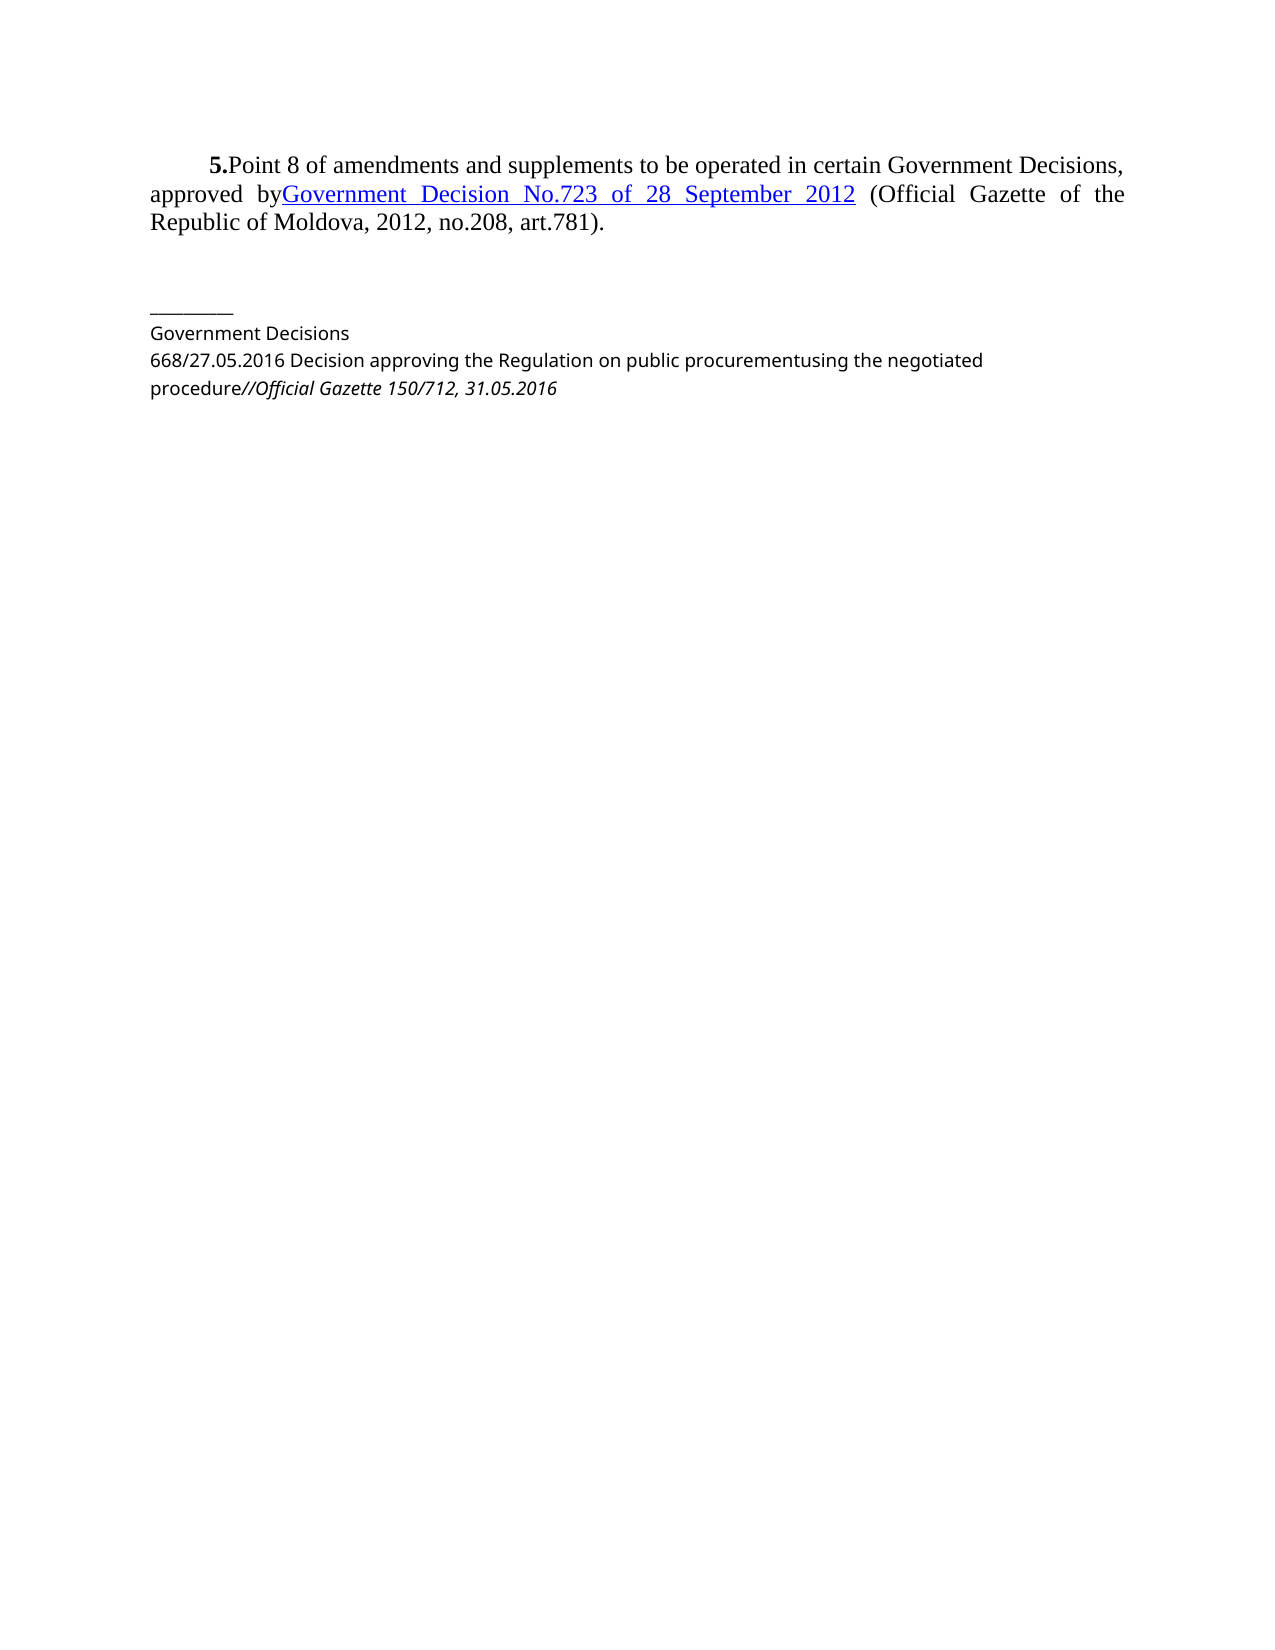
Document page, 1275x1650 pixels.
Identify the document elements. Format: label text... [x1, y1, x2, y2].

text 5.Point 8 of amendments and supplements to be operated in certain Government Decisions, approved byGovernment Decision No.723 of 28 September 2012 (Official Gazette of the Republic of Moldova, 2012, no.208, art.781). [150, 150, 1125, 236]
text __________ Government Decisions 668/27.05.2016 Decision approving the Regulation on public procurementusing the negotiated procedure//Official Gazette 150/712, 31.05.2016 [150, 265, 1125, 401]
